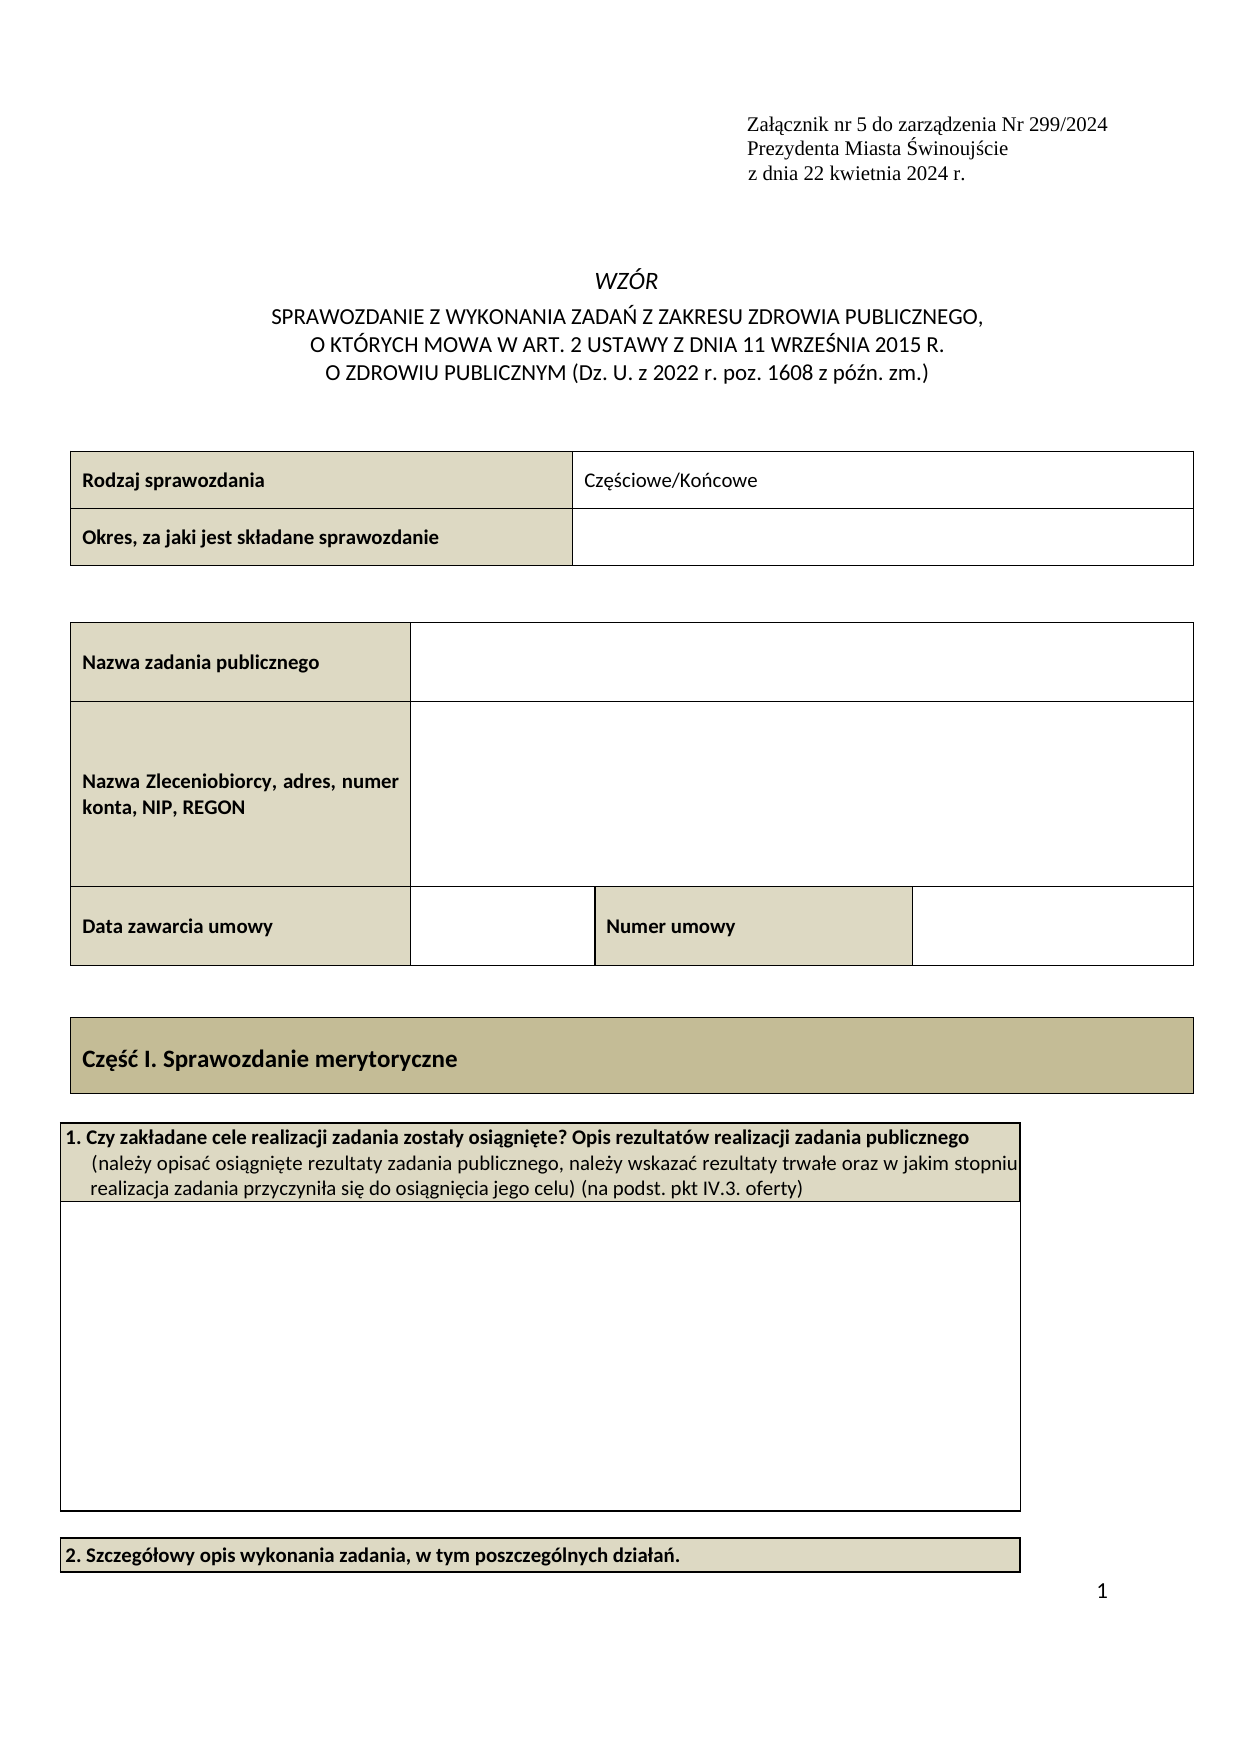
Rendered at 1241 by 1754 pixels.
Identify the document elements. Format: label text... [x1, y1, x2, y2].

text WZÓR [148, 265, 1107, 296]
table_cell Nazwa Zleceniobiorcy, adres, numer konta, NIP, REGON [71, 702, 410, 886]
text Prezydenta Miasta Świnoujście [148, 136, 1107, 160]
table_header Nazwa zadania publicznego [71, 623, 410, 701]
table_header Częściowe/Końcowe [573, 452, 1193, 508]
text SPRAWOZDANIE Z WYKONANIA ZADAŃ Z ZAKRESU ZDROWIA PUBLICZNEGO, [148, 302, 1107, 330]
table_header Część I. Sprawozdanie merytoryczne [71, 1018, 1193, 1093]
table_cell Data zawarcia umowy [71, 887, 410, 965]
table_header [411, 623, 1193, 701]
table_cell [411, 702, 1193, 886]
table_cell [913, 887, 1193, 965]
table_header Rodzaj sprawozdania [71, 452, 572, 508]
text O ZDROWIU PUBLICZNYM (Dz. U. z 2022 r. poz. 1608 z późn. zm.) [148, 358, 1107, 386]
table_cell [411, 887, 594, 965]
table_header 1. Czy zakładane cele realizacji zadania zostały osiągnięte? Opis rezultatów realizacji zadania publicznego (należy opisać osiągnięte rezultaty zadania publicznego, należy wskazać rezultaty trwałe oraz w jakim stopniu realizacja zadania przyczyniła się do osiągnięcia jego celu) (na podst. pkt IV.3. oferty) [61, 1124, 1019, 1201]
table_cell [573, 509, 1193, 565]
text z dnia 22 kwietnia 2024 r. [148, 160, 1107, 184]
text O KTÓRYCH MOWA W ART. 2 USTAWY Z DNIA 11 WRZEŚNIA 2015 R. [148, 330, 1107, 358]
table_cell Okres, za jaki jest składane sprawozdanie [71, 509, 572, 565]
table_cell Numer umowy [596, 887, 912, 965]
text Załącznik nr 5 do zarządzenia Nr 299/2024 [148, 112, 1107, 136]
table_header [61, 1539, 1019, 1571]
table_cell [61, 1202, 1020, 1510]
